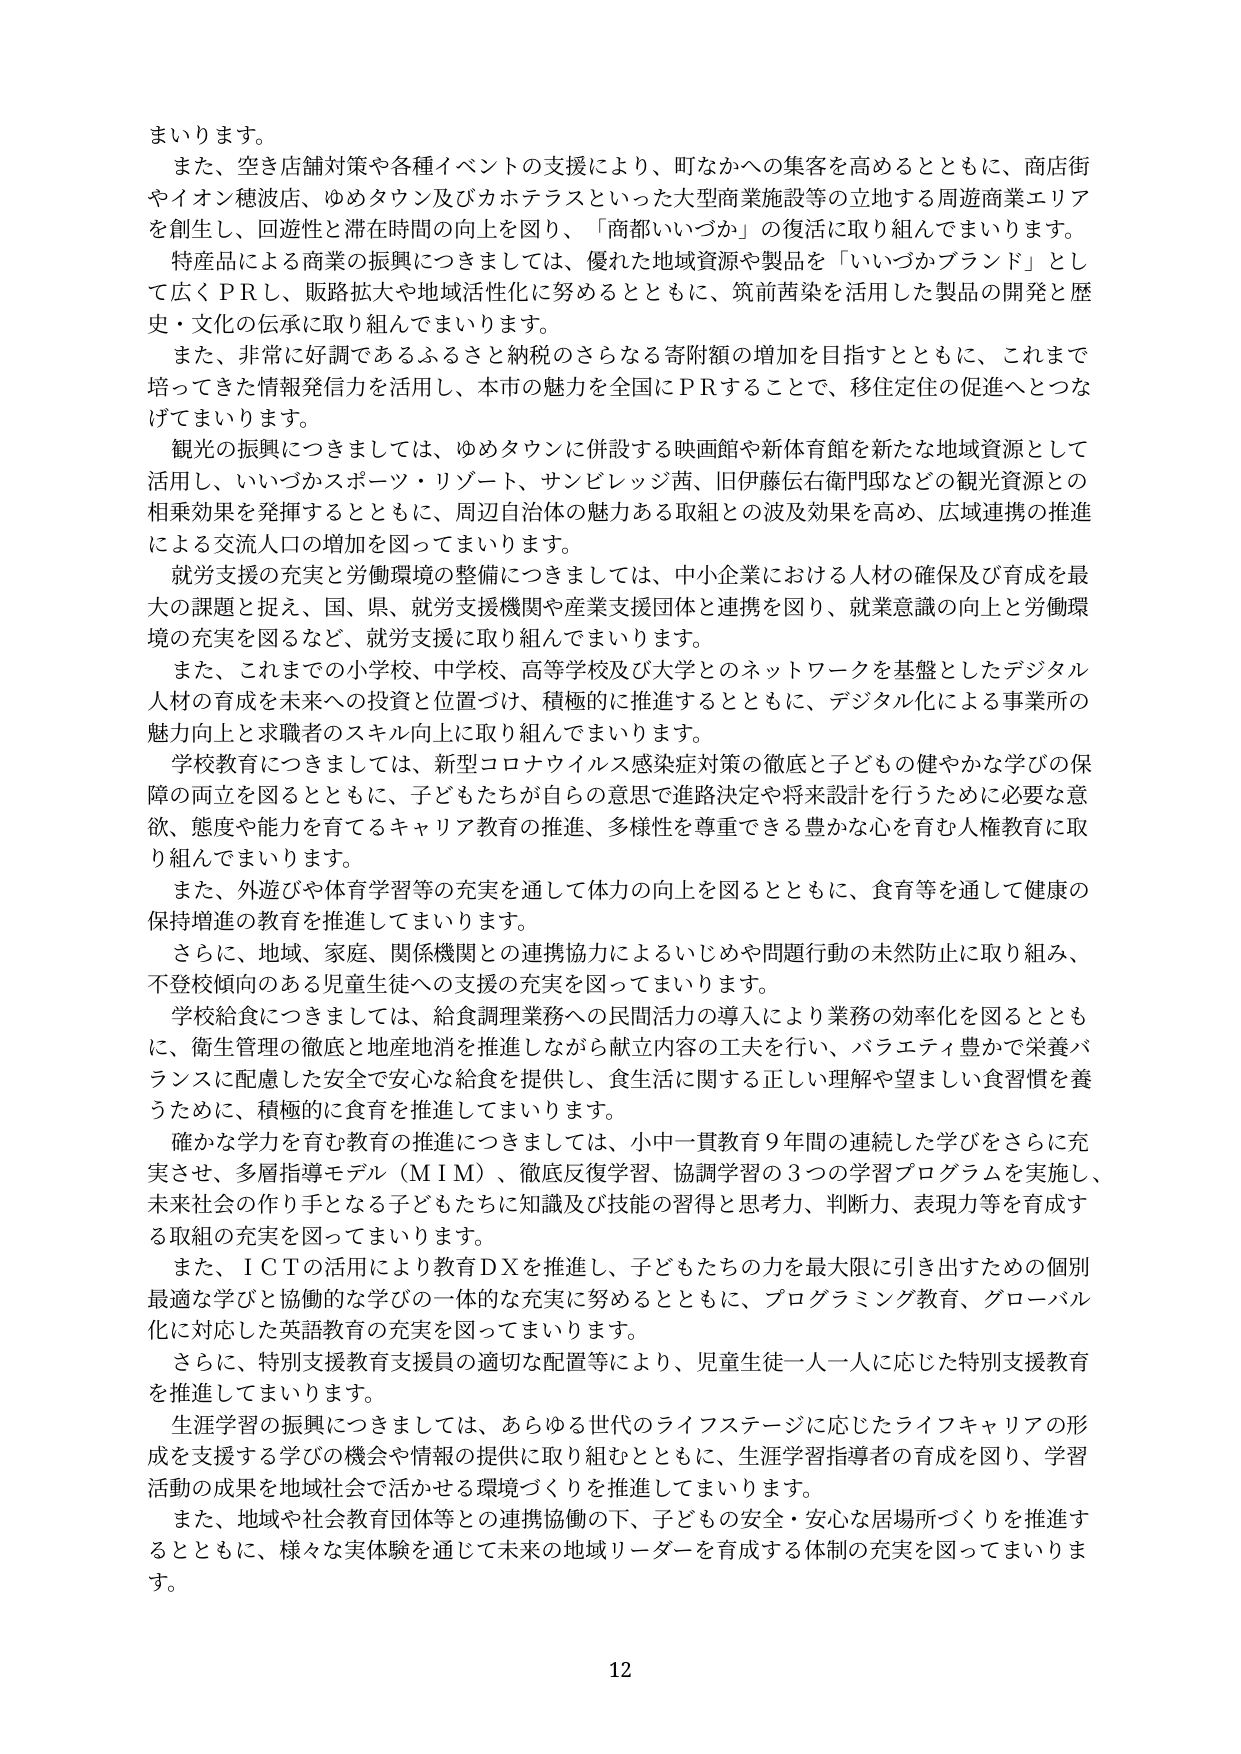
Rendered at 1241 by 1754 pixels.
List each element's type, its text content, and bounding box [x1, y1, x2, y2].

text さらに、地域、家庭、関係機関との連携協力によるいじめや問題行動の未然防止に取り組み、不登校傾向のある児童生徒への支援の充実を図ってまいります。 [148, 936, 1092, 999]
text また、外遊びや体育学習等の充実を通して体力の向上を図るとともに、食育等を通して健康の保持増進の教育を推進してまいります。 [148, 873, 1092, 936]
text 学校給食につきましては、給食調理業務への民間活力の導入により業務の効率化を図るとともに、衛生管理の徹底と地産地消を推進しながら献立内容の工夫を行い、バラエティ豊かで栄養バランスに配慮した安全で安心な給食を提供し、食生活に関する正しい理解や望ましい食習慣を養うために、積極的に食育を推進してまいります。 [148, 999, 1092, 1125]
text 就労支援の充実と労働環境の整備につきましては、中小企業における人材の確保及び育成を最大の課題と捉え、国、県、就労支援機関や産業支援団体と連携を図り、就業意識の向上と労働環境の充実を図るなど、就労支援に取り組んでまいります。 [148, 558, 1092, 653]
text 観光の振興につきましては、ゆめタウンに併設する映画館や新体育館を新たな地域資源として活用し、いいづかスポーツ・リゾート、サンビレッジ茜、旧伊藤伝右衛門邸などの観光資源との相乗効果を発揮するとともに、周辺自治体の魅力ある取組との波及効果を高め、広域連携の推進による交流人口の増加を図ってまいります。 [148, 433, 1092, 558]
text 学校教育につきましては、新型コロナウイルス感染症対策の徹底と子どもの健やかな学びの保障の両立を図るとともに、子どもたちが自らの意思で進路決定や将来設計を行うために必要な意欲、態度や能力を育てるキャリア教育の推進、多様性を尊重できる豊かな心を育む人権教育に取り組んでまいります。 [148, 747, 1092, 873]
text さらに、特別支援教育支援員の適切な配置等により、児童生徒一人一人に応じた特別支援教育を推進してまいります。 [148, 1345, 1092, 1408]
text 生涯学習の振興につきましては、あらゆる世代のライフステージに応じたライフキャリアの形成を支援する学びの機会や情報の提供に取り組むとともに、生涯学習指導者の育成を図り、学習活動の成果を地域社会で活かせる環境づくりを推進してまいります。 [148, 1408, 1092, 1502]
text また、ＩＣＴの活用により教育ＤＸを推進し、子どもたちの力を最大限に引き出すための個別最適な学びと協働的な学びの一体的な充実に努めるとともに、プログラミング教育、グローバル化に対応した英語教育の充実を図ってまいります。 [148, 1251, 1092, 1345]
text また、非常に好調であるふるさと納税のさらなる寄附額の増加を目指すとともに、これまで培ってきた情報発信力を活用し、本市の魅力を全国にＰＲすることで、移住定住の促進へとつなげてまいります。 [148, 338, 1092, 433]
text また、地域や社会教育団体等との連携協働の下、子どもの安全・安心な居場所づくりを推進するとともに、様々な実体験を通じて未来の地域リーダーを育成する体制の充実を図ってまいります。 [148, 1502, 1092, 1597]
text また、これまでの小学校、中学校、高等学校及び大学とのネットワークを基盤としたデジタル人材の育成を未来への投資と位置づけ、積極的に推進するとともに、デジタル化による事業所の魅力向上と求職者のスキル向上に取り組んでまいります。 [148, 653, 1092, 747]
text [148, 118, 1092, 149]
text また、空き店舗対策や各種イベントの支援により、町なかへの集客を高めるとともに、商店街やイオン穂波店、ゆめタウン及びカホテラスといった大型商業施設等の立地する周遊商業エリアを創生し、回遊性と滞在時間の向上を図り、「商都いいづか」の復活に取り組んでまいります。 [148, 149, 1092, 244]
text 確かな学力を育む教育の推進につきましては、小中一貫教育９年間の連続した学びをさらに充実させ、多層指導モデル（ＭＩＭ）、徹底反復学習、協調学習の３つの学習プログラムを実施し、未来社会の作り手となる子どもたちに知識及び技能の習得と思考力、判断力、表現力等を育成する取組の充実を図ってまいります。 [148, 1125, 1092, 1251]
text 特産品による商業の振興につきましては、優れた地域資源や製品を「いいづかブランド」として広くＰＲし、販路拡大や地域活性化に努めるとともに、筑前茜染を活用した製品の開発と歴史・文化の伝承に取り組んでまいります。 [148, 244, 1092, 338]
